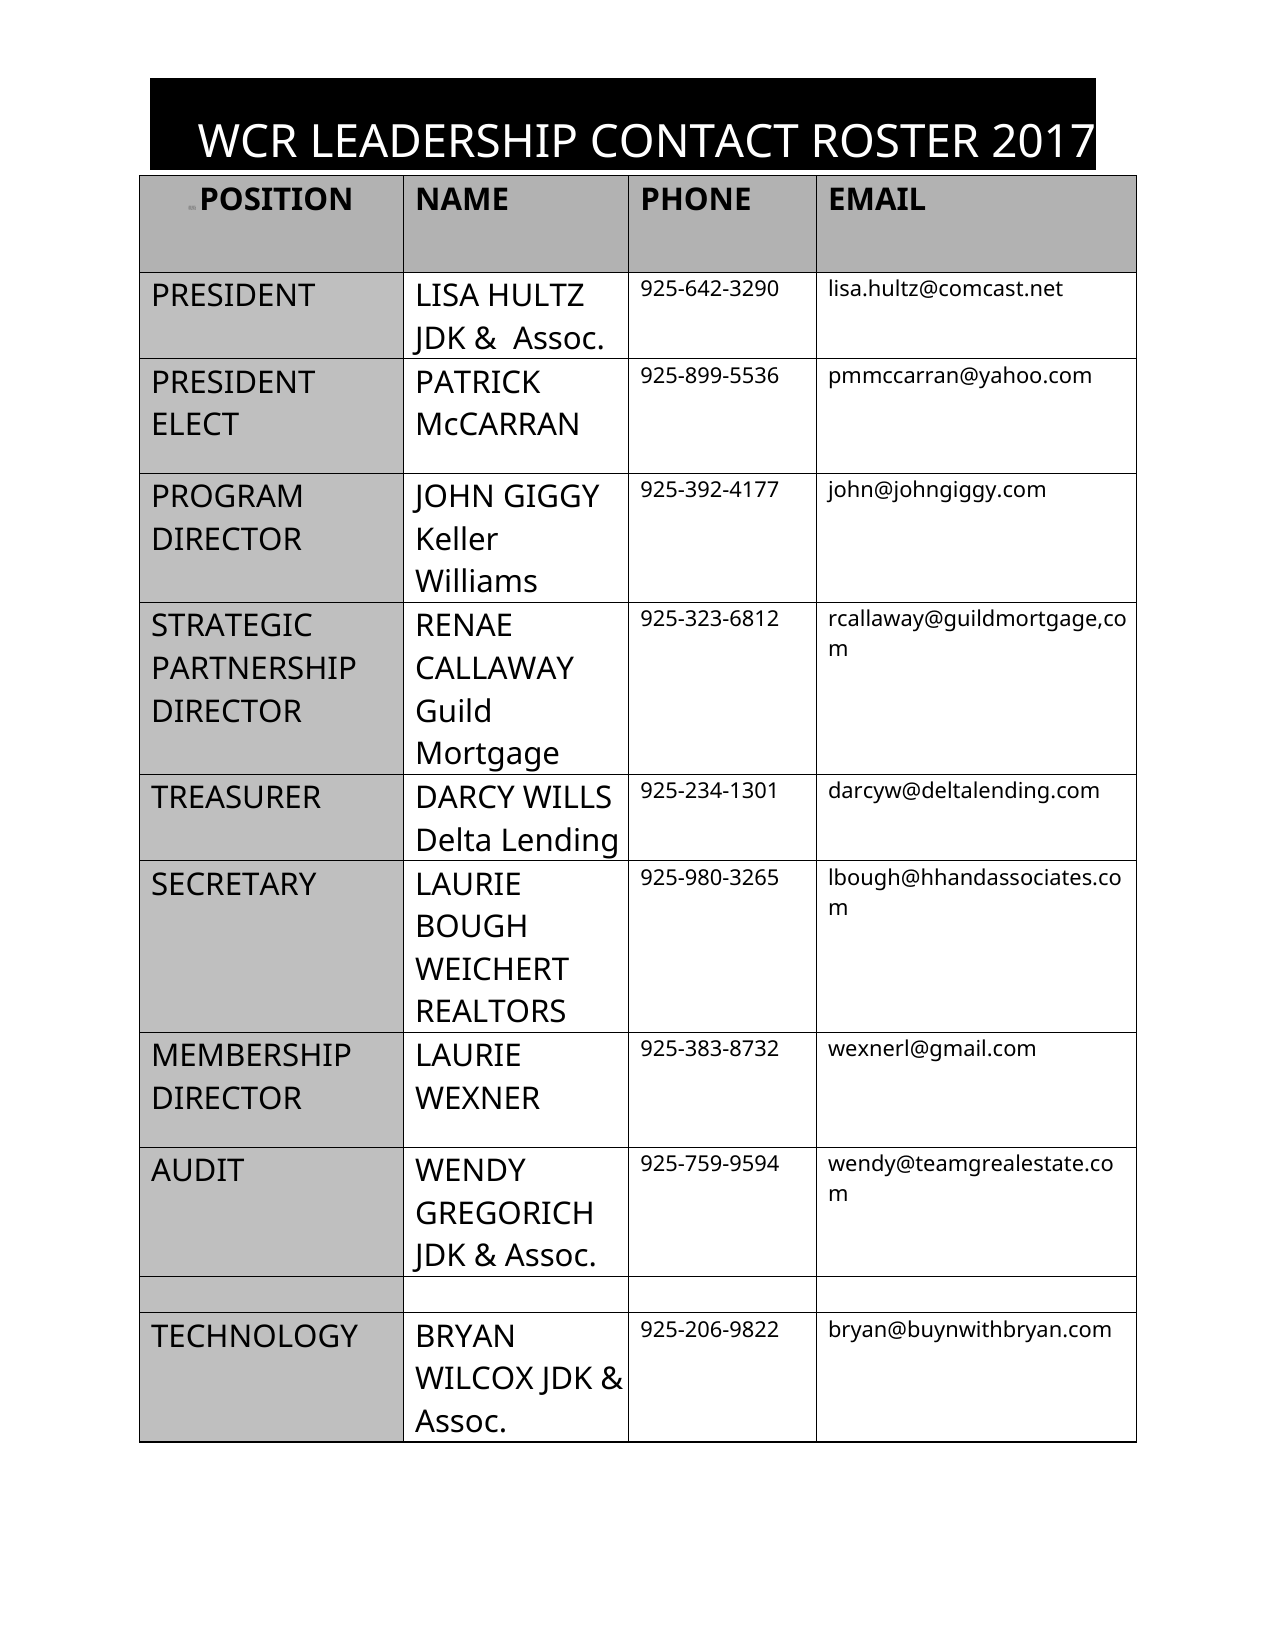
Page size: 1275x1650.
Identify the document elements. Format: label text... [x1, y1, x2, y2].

table_cell BRYAN WILCOX JDK & Assoc. [404, 1313, 628, 1441]
table_header POSITION [140, 176, 403, 272]
table_cell DARCY WILLS Delta Lending [404, 775, 628, 860]
table_header NAME [404, 176, 628, 272]
table_cell lisa.hultz@comcast.net [817, 273, 1136, 358]
table_cell PRESIDENT ELECT [140, 359, 403, 473]
table_cell JOHN GIGGY Keller Williams [404, 474, 628, 602]
table_cell PRESIDENT [140, 273, 403, 358]
table_cell STRATEGIC PARTNERSHIP DIRECTOR [140, 603, 403, 774]
table_cell 925-759-9594 [629, 1148, 816, 1276]
table_header PHONE [629, 176, 816, 272]
table_cell 925-234-1301 [629, 775, 816, 860]
table_cell [404, 1277, 628, 1312]
table_cell [817, 1277, 1136, 1312]
table_cell 925-383-8732 [629, 1033, 816, 1147]
table_cell lbough@hhandassociates.com [817, 861, 1136, 1032]
table_cell LISA HULTZ JDK & Assoc. [404, 273, 628, 358]
table_cell 925-899-5536 [629, 359, 816, 473]
table_cell LAURIE BOUGH WEICHERT REALTORS [404, 861, 628, 1032]
table_cell TECHNOLOGY [140, 1313, 403, 1441]
table_cell PROGRAM DIRECTOR [140, 474, 403, 602]
table_cell PATRICK McCARRAN [404, 359, 628, 473]
table_cell 925-206-9822 [629, 1313, 816, 1441]
table_cell MEMBERSHIP DIRECTOR [140, 1033, 403, 1147]
table_cell [140, 1277, 403, 1312]
table_cell wexnerl@gmail.com [817, 1033, 1136, 1147]
picture [189, 194, 196, 210]
table_cell darcyw@deltalending.com [817, 775, 1136, 860]
table_cell 925-323-6812 [629, 603, 816, 774]
table_cell AUDIT [140, 1148, 403, 1276]
table_header EMAIL [817, 176, 1136, 272]
table_cell LAURIE WEXNER [404, 1033, 628, 1147]
table_cell bryan@buynwithbryan.com [817, 1313, 1136, 1441]
table_cell [629, 1277, 816, 1312]
table_cell rcallaway@guildmortgage,com [817, 603, 1136, 774]
table_cell 925-392-4177 [629, 474, 816, 602]
table_cell 925-980-3265 [629, 861, 816, 1032]
table_cell TREASURER [140, 775, 403, 860]
table_cell WENDY GREGORICH JDK & Assoc. [404, 1148, 628, 1276]
table_cell john@johngiggy.com [817, 474, 1136, 602]
table_cell 925-642-3290 [629, 273, 816, 358]
table_cell RENAE CALLAWAY Guild Mortgage [404, 603, 628, 774]
table_cell pmmccarran@yahoo.com [817, 359, 1136, 473]
table_cell wendy@teamgrealestate.com [817, 1148, 1136, 1276]
subtitle WCR LEADERSHIP CONTACT ROSTER 2017 [150, 108, 1096, 170]
table_cell SECRETARY [140, 861, 403, 1032]
